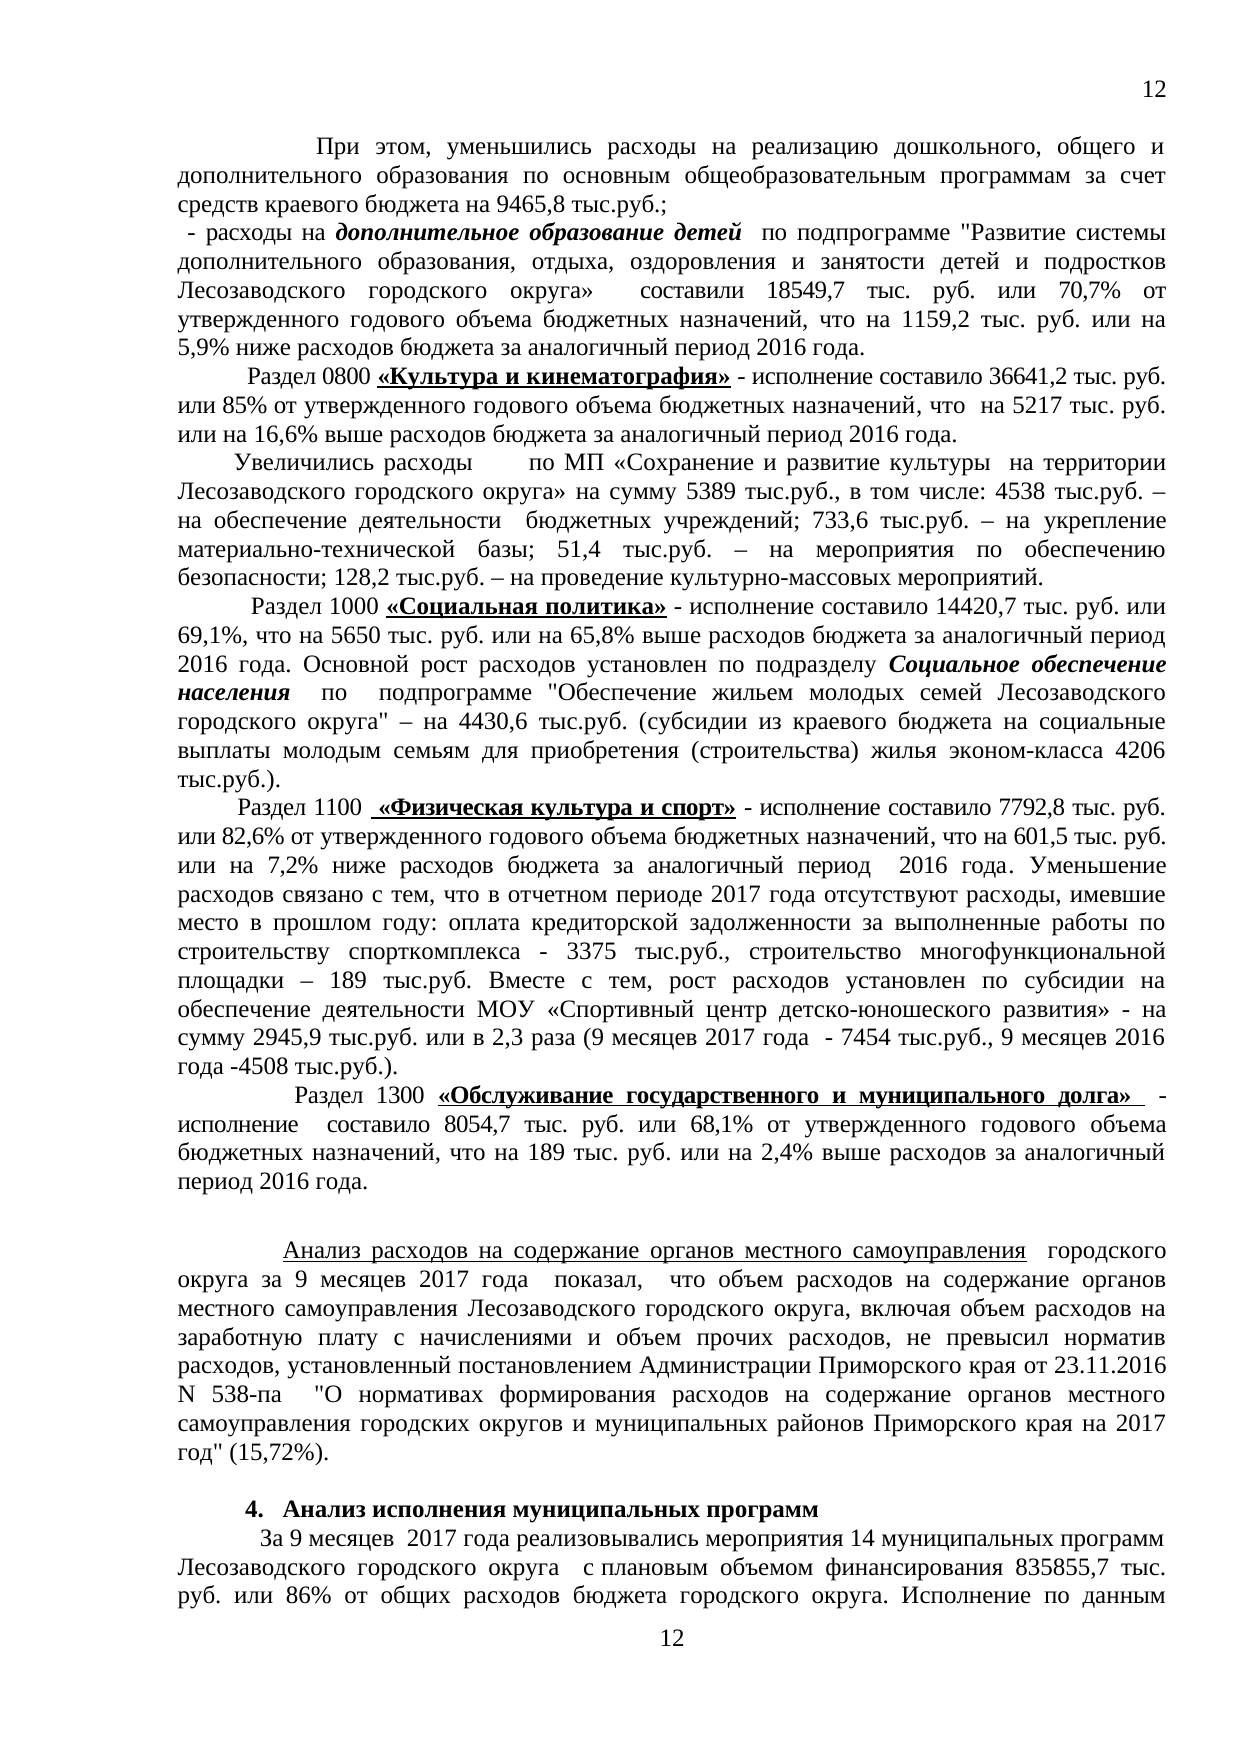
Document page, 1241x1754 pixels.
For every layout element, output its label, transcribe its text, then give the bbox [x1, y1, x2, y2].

text Раздел 1100 «Физическая культура и спорт» - исполнение составило 7792,8 тыс. руб. или 82,6% от утвержденного годового объема бюджетных назначений, что на 601,5 тыс. руб. или на 7,2% ниже расходов бюджета за аналогичный период 2016 года. Уменьшение расходов связано с тем, что в отчетном периоде 2017 года отсутствуют расходы, имевшие место в прошлом году: оплата кредиторской задолженности за выполненные работы по строительству спорткомплекса - 3375 тыс.руб., строительство многофункциональной площадки – 189 тыс.руб. Вместе с тем, рост расходов установлен по субсидии на обеспечение деятельности МОУ «Спортивный центр детско-юношеского развития» - на сумму 2945,9 тыс.руб. или в 2,3 раза (9 месяцев 2017 года - 7454 тыс.руб., 9 месяцев 2016 года -4508 тыс.руб.). [177, 792, 1167, 1080]
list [177, 1523, 1167, 1609]
text Анализ расходов на содержание органов местного самоуправления городского округа за 9 месяцев 2017 года показал, что объем расходов на содержание органов местного самоуправления Лесозаводского городского округа, включая объем расходов на заработную плату с начислениями и объем прочих расходов, не превысил норматив расходов, установленный постановлением Администрации Приморского края от 23.11.2016 N 538-па "О нормативах формирования расходов на содержание органов местного самоуправления городских округов и муниципальных районов Приморского края на 2017 год" (15,72%). [177, 1236, 1167, 1466]
list Анализ исполнения муниципальных программ [245, 1494, 1167, 1523]
text Раздел 1000 «Социальная политика» - исполнение составило 14420,7 тыс. руб. или 69,1%, что на 5650 тыс. руб. или на 65,8% выше расходов бюджета за аналогичный период 2016 года. Основной рост расходов установлен по подразделу Социальное обеспечение населения по подпрограмме "Обеспечение жильем молодых семей Лесозаводского городского округа" – на 4430,6 тыс.руб. (субсидии из краевого бюджета на социальные выплаты молодым семьям для приобретения (строительства) жилья эконом-класса 4206 тыс.руб.). [177, 591, 1167, 792]
text Раздел 0800 «Культура и кинематография» - исполнение составило 36641,2 тыс. руб. или 85% от утвержденного годового объема бюджетных назначений, что на 5217 тыс. руб. или на 16,6% выше расходов бюджета за аналогичный период 2016 года. [177, 361, 1167, 447]
text - расходы на дополнительное образование детей по подпрограмме "Развитие системы дополнительного образования, отдыха, оздоровления и занятости детей и подростков Лесозаводского городского округа» составили 18549,7 тыс. руб. или 70,7% от утвержденного годового объема бюджетных назначений, что на 1159,2 тыс. руб. или на 5,9% ниже расходов бюджета за аналогичный период 2016 года. [177, 217, 1167, 361]
text Раздел 1300 «Обслуживание государственного и муниципального долга» - исполнение составило 8054,7 тыс. руб. или 68,1% от утвержденного годового объема бюджетных назначений, что на 189 тыс. руб. или на 2,4% выше расходов за аналогичный период 2016 года. [177, 1080, 1167, 1195]
text При этом, уменьшились расходы на реализацию дошкольного, общего и дополнительного образования по основным общеобразовательным программам за счет средств краевого бюджета на 9465,8 тыс.руб.; [177, 131, 1167, 217]
text Увеличились расходы по МП «Сохранение и развитие культуры на территории Лесозаводского городского округа» на сумму 5389 тыс.руб., в том числе: 4538 тыс.руб. – на обеспечение деятельности бюджетных учреждений; 733,6 тыс.руб. – на укрепление материально-технической базы; 51,4 тыс.руб. – на мероприятия по обеспечению безопасности; 128,2 тыс.руб. – на проведение культурно-массовых мероприятий. [177, 447, 1167, 591]
